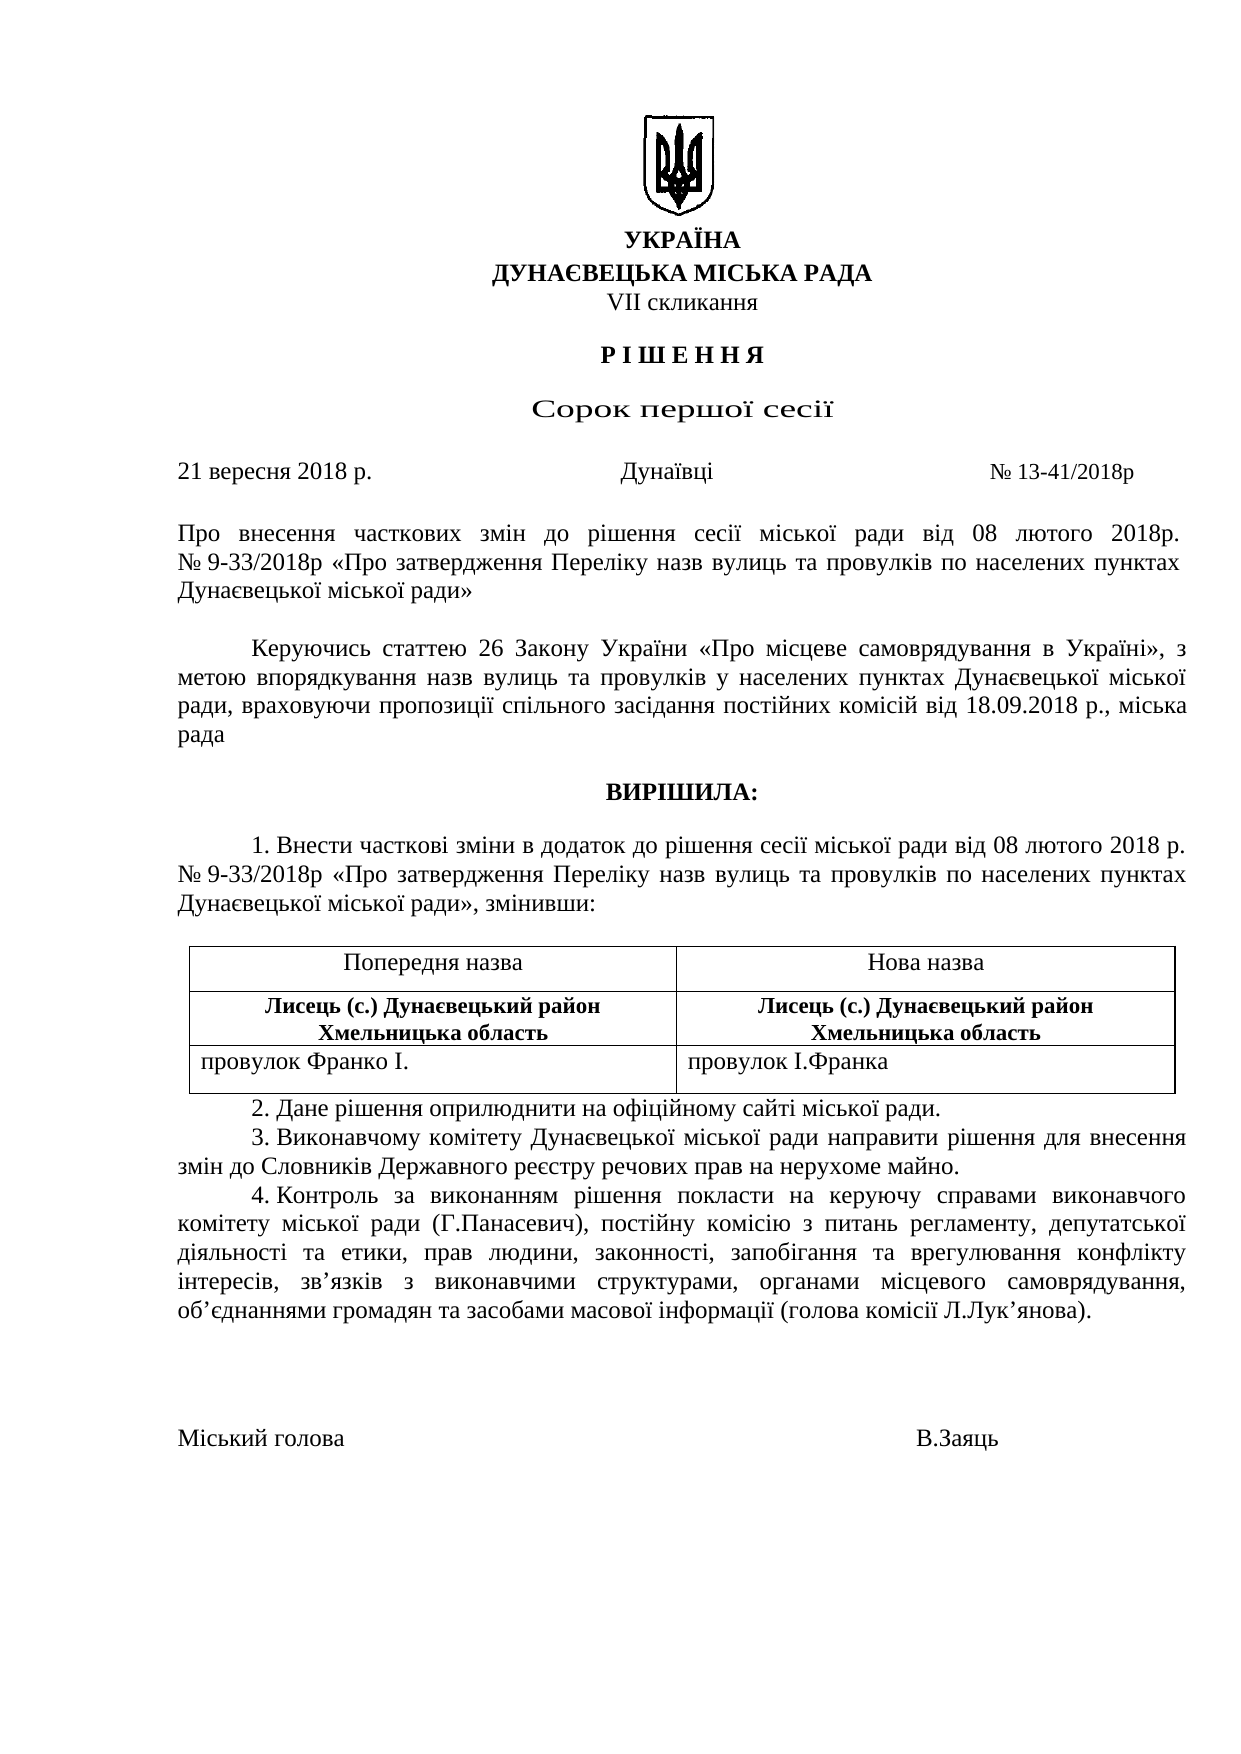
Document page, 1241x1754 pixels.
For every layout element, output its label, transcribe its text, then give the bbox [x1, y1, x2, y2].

text Дунаєвецька міська рада [177, 258, 1187, 287]
table_cell Лисець (с.) Дунаєвецький район Хмельницька область [190, 992, 676, 1045]
text 1. Внести часткові зміни в додаток до рішення сесії міської ради від 08 лютого 2018 р. № 9-33/2018р «Про затвердження Переліку назв вулиць та провулків по населених пунктах Дунаєвецької міської ради», змінивши: [177, 831, 1187, 917]
text 4. Контроль за виконанням рішення покласти на керуючу справами виконавчого комітету міської ради (Г.Панасевич), постійну комісію з питань регламенту, депутатської діяльності та етики, прав людини, законності, запобігання та врегулювання конфлікту інтересів, зв’язків з виконавчими структурами, органами місцевого самоврядування, об’єднаннями громадян та засобами масової інформації (голова комісії Л.Лук’янова). [177, 1180, 1187, 1323]
table_cell провулок І.Франка [677, 1046, 1174, 1092]
list Про внесення часткових змін до рішення сесії міської ради від 08 лютого 2018р. № 9-33/2018р «Про затвердження Переліку назв вулиць та провулків по населених пунктах Дунаєвецької міської ради» [177, 518, 1181, 604]
text УКРАЇНА [177, 225, 1187, 254]
text 3. Виконавчому комітету Дунаєвецької міської ради направити рішення для внесення змін до Словників Державного реєстру речових прав на нерухоме майно. [177, 1122, 1187, 1180]
text Керуючись статтею 26 Закону України «Про місцеве самоврядування в Україні», з метою впорядкування назв вулиць та провулків у населених пунктах Дунаєвецької міської ради, враховуючи пропозиції спільного засідання постійних комісій від 18.09.2018 р., міська рада [177, 633, 1187, 748]
text Міський голова В.Заяць [177, 1423, 1187, 1451]
picture [643, 115, 715, 216]
table_header Нова назва [677, 947, 1174, 991]
table_cell провулок Франко І. [190, 1046, 676, 1092]
text ВИРІШИЛА: [177, 777, 1187, 806]
text Сорок першої сесії [177, 394, 1187, 423]
table_header Попередня назва [190, 947, 676, 991]
text 21 вересня 2018 р. Дунаївці № 13-41/2018р [177, 456, 1187, 485]
text VII скликання [177, 287, 1187, 316]
text Р І Ш Е Н Н Я [177, 341, 1187, 369]
table_cell Лисець (с.) Дунаєвецький район Хмельницька область [677, 992, 1174, 1045]
text 2. Дане рішення оприлюднити на офіційному сайті міської ради. [177, 1093, 1187, 1122]
